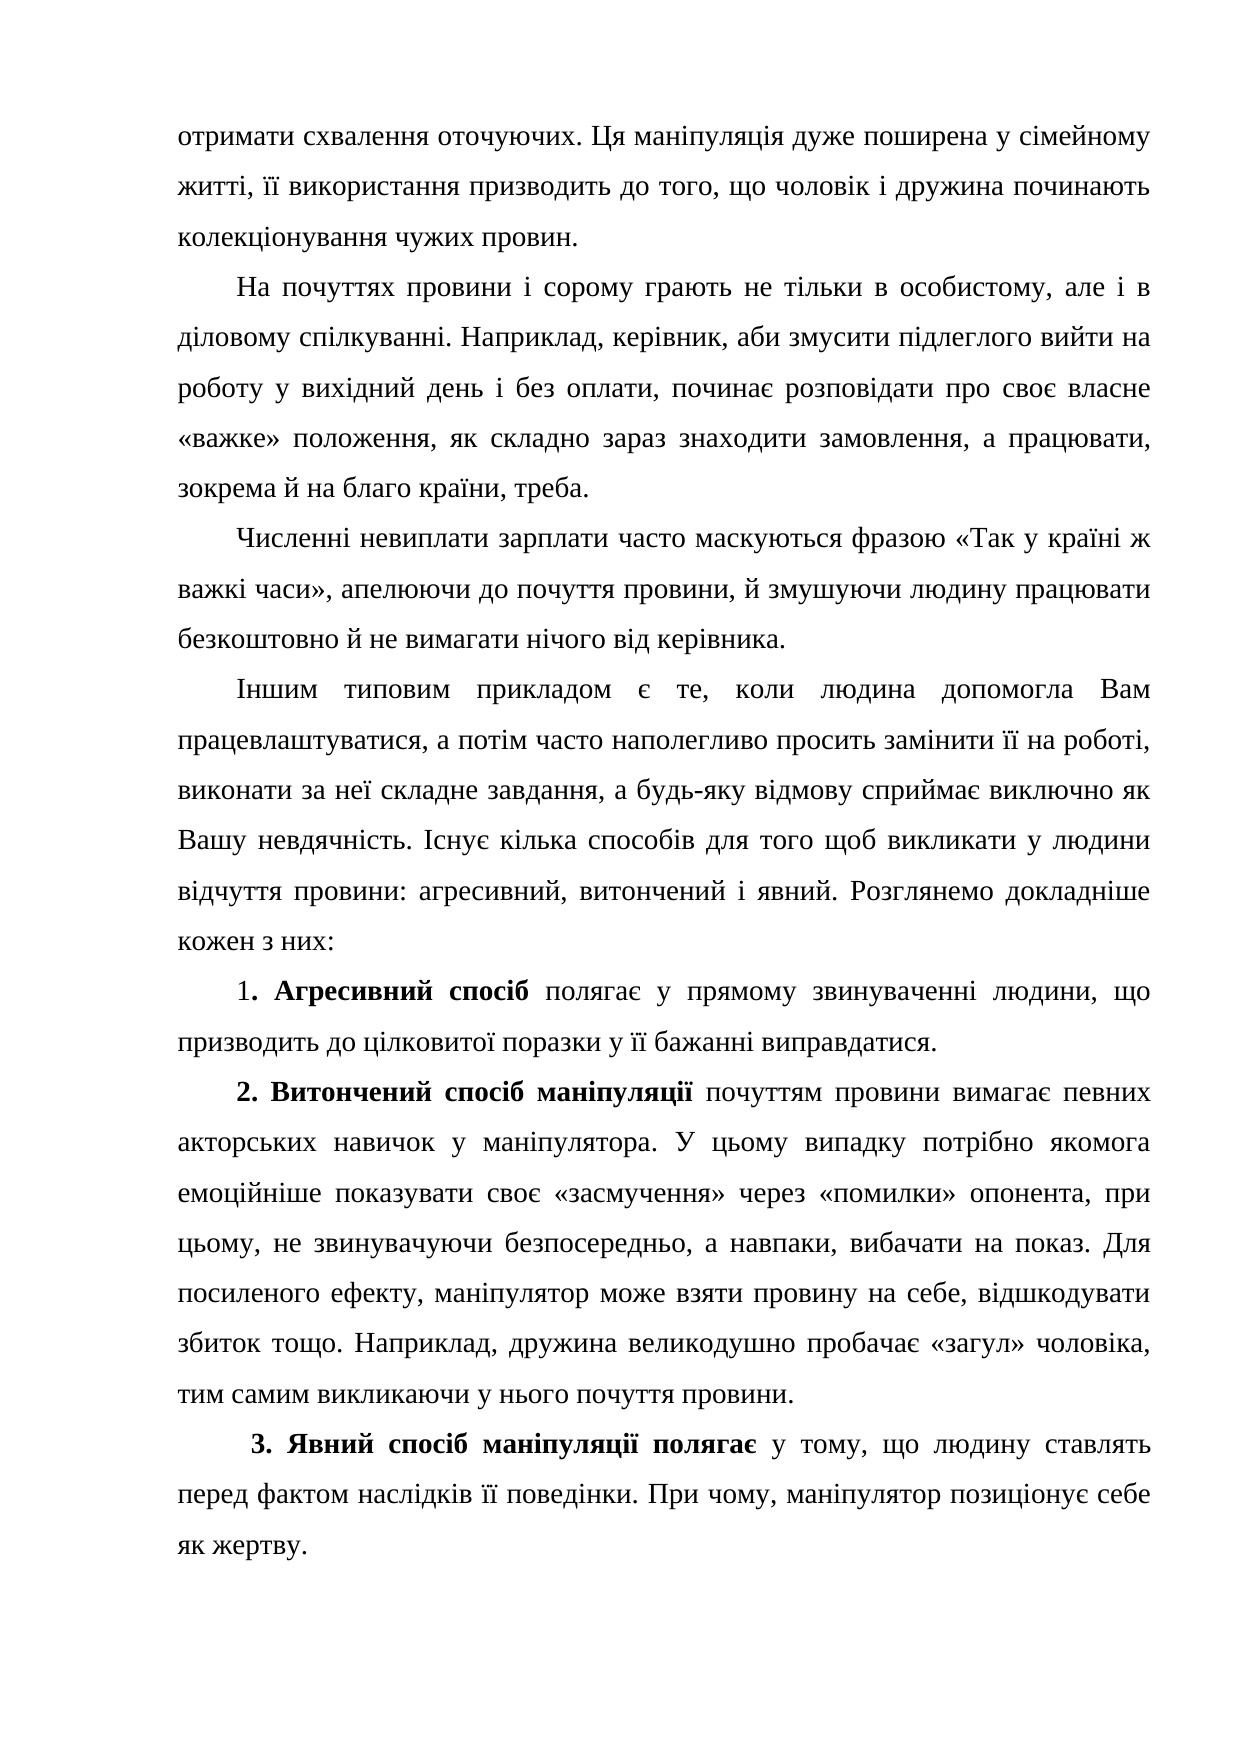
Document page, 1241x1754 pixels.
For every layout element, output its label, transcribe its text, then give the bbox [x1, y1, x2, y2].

list 1. Агресивний спосіб полягає у прямому звинуваченні людини, що призводить до цілковитої поразки у її бажанні виправдатися. [177, 973, 1152, 1057]
list 2. Витончений спосіб маніпуляції почуттям провини вимагає певних акторських навичок у маніпулятора. У цьому випадку потрібно якомога емоційніше показувати своє «засмучення» через «помилки» опонента, при цьому, не звинувачуючи безпосередньо, а навпаки, вибачати на показ. Для посиленого ефекту, маніпулятор може взяти провину на себе, відшкодувати збиток тощо. Наприклад, дружина великодушно пробачає «загул» чоловіка, тим самим викликаючи у нього почуття провини. [177, 1074, 1152, 1409]
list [177, 118, 1152, 252]
list 3. Явний спосіб маніпуляції полягає у тому, що людину ставлять перед фактом наслідків її поведінки. При чому, маніпулятор позиціонує себе як жертву. [177, 1426, 1152, 1560]
list Численні невиплати зарплати часто маскуються фразою «Так у країні ж важкі часи», апелюючи до почуття провини, й змушуючи людину працювати безкоштовно й не вимагати нічого від керівника. [177, 521, 1152, 655]
list На почуттях провини і сорому грають не тільки в особистому, але і в діловому спілкуванні. Наприклад, керівник, аби змусити підлеглого вийти на роботу у вихідний день і без оплати, починає розповідати про своє власне «важке» положення, як складно зараз знаходити замовлення, а працювати, зокрема й на благо країни, треба. [177, 269, 1152, 504]
list Іншим типовим прикладом є те, коли людина допомогла Вам працевлаштуватися, а потім часто наполегливо просить замінити її на роботі, виконати за неї складне завдання, а будь-яку відмову сприймає виключно як Вашу невдячність. Існує кілька способів для того щоб викликати у людини відчуття провини: агресивний, витончений і явний. Розглянемо докладніше кожен з них: [177, 672, 1152, 957]
